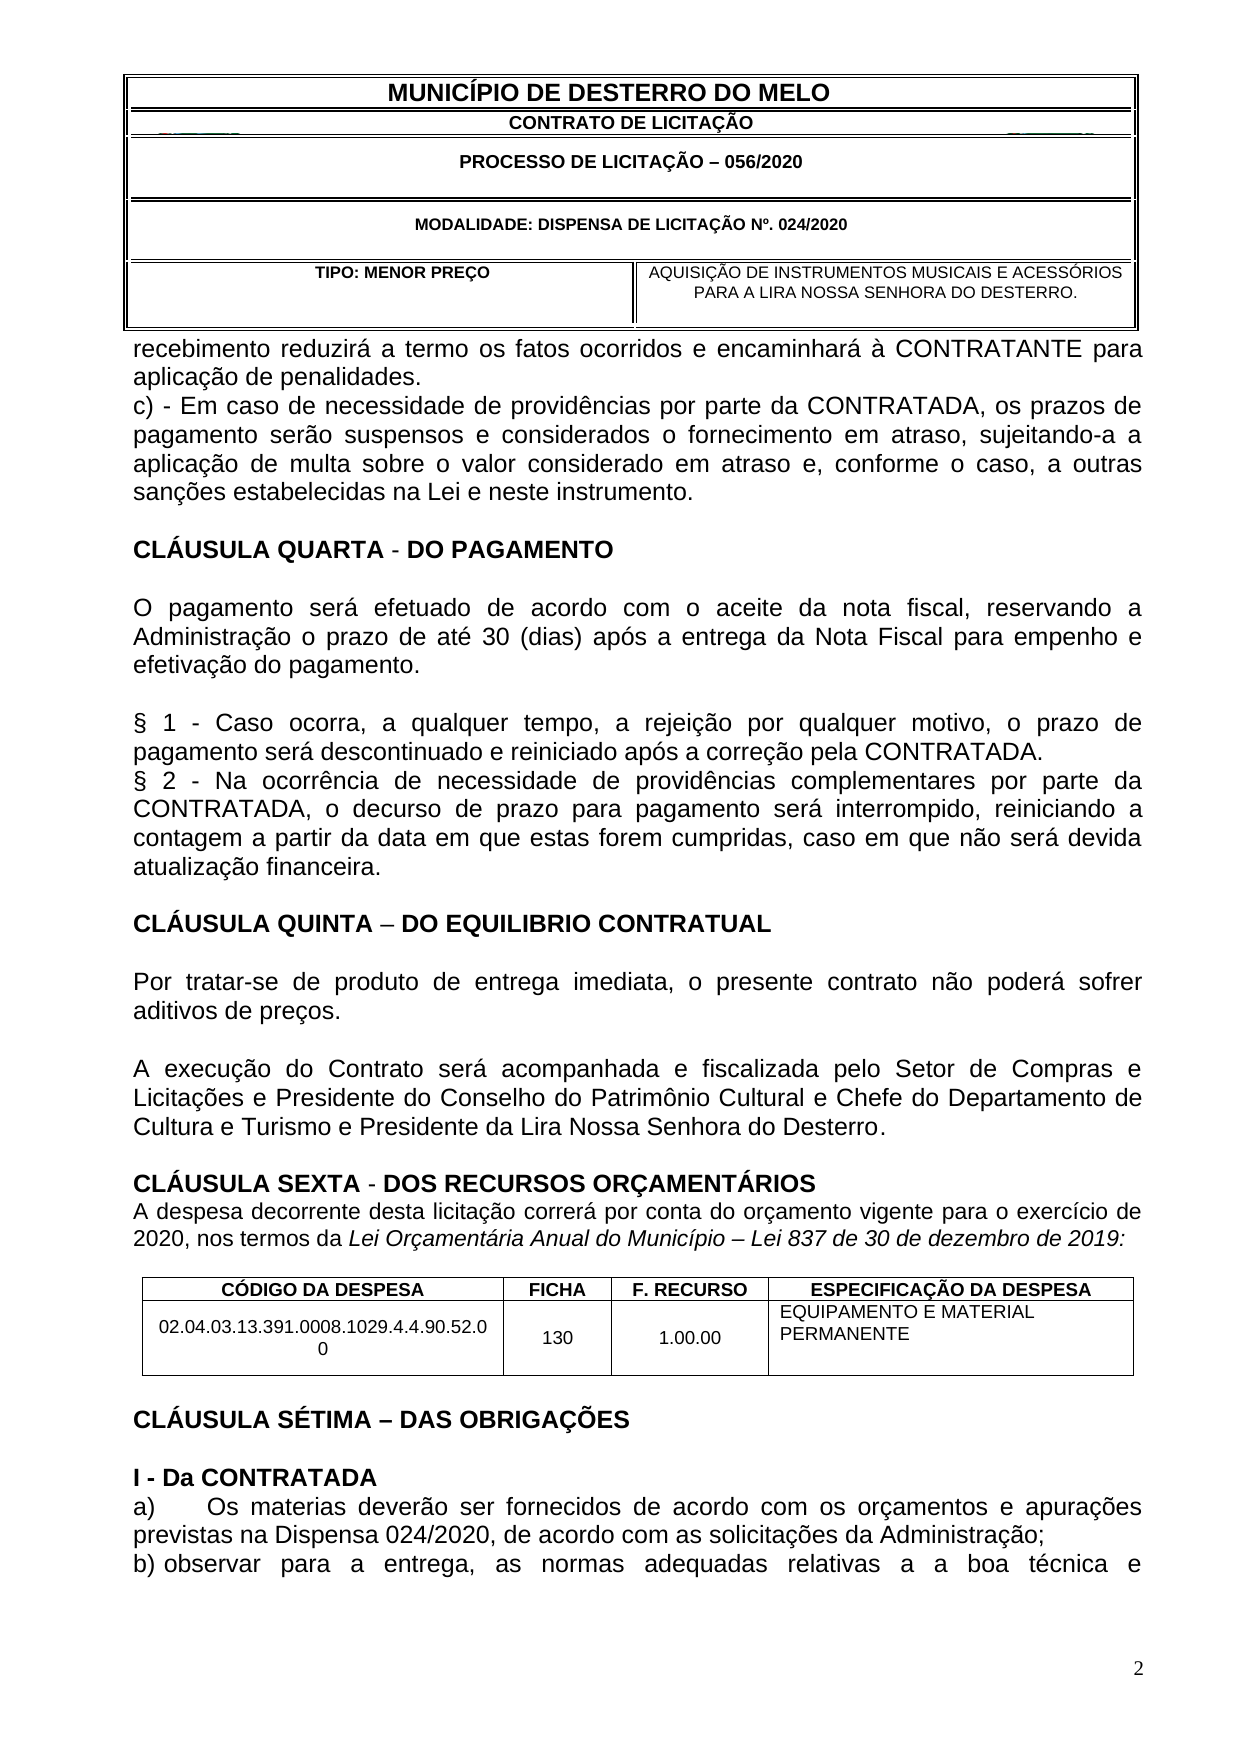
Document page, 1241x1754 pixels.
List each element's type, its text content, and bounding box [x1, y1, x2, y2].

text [133, 1549, 1144, 1578]
table_header F. RECURSO [612, 1278, 768, 1300]
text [133, 334, 1144, 391]
text a) Os materias deverão ser fornecidos de acordo com os orçamentos e apurações previstas na Dispensa 024/2020, de acordo com as solicitações da Administração; [133, 1491, 1144, 1549]
text § 1 - Caso ocorra, a qualquer tempo, a rejeição por qualquer motivo, o prazo de pagamento será descontinuado e reiniciado após a correção pela CONTRATADA. [133, 708, 1144, 766]
text A despesa decorrente desta licitação correrá por conta do orçamento vigente para o exercício de 2020, nos termos da Lei Orçamentária Anual do Município – Lei 837 de 30 de dezembro de 2019: [133, 1198, 1144, 1251]
text CLÁUSULA SEXTA - DOS RECURSOS ORÇAMENTÁRIOS [133, 1169, 1144, 1198]
text CLÁUSULA QUINTA – DO EQUILIBRIO CONTRATUAL [133, 909, 1144, 938]
table_cell 130 [504, 1301, 611, 1374]
text CLÁUSULA SÉTIMA – DAS OBRIGAÇÕES [133, 1405, 1144, 1433]
text I - Da CONTRATADA [133, 1463, 1144, 1491]
table_header ESPECIFICAÇÃO DA DESPESA [769, 1278, 1133, 1300]
table_cell EQUIPAMENTO E MATERIAL PERMANENTE [769, 1301, 1133, 1374]
text A execução do Contrato será acompanhada e fiscalizada pelo Setor de Compras e Licitações e Presidente do Conselho do Patrimônio Cultural e Chefe do Departamento de Cultura e Turismo e Presidente da Lira Nossa Senhora do Desterro. [133, 1054, 1144, 1140]
text CLÁUSULA QUARTA - DO PAGAMENTO [133, 535, 1144, 564]
text O pagamento será efetuado de acordo com o aceite da nota fiscal, reservando a Administração o prazo de até 30 (dias) após a entrega da Nota Fiscal para empenho e efetivação do pagamento. [133, 593, 1144, 679]
text § 2 - Na ocorrência de necessidade de providências complementares por parte da CONTRATADA, o decurso de prazo para pagamento será interrompido, reiniciando a contagem a partir da data em que estas forem cumpridas, caso em que não será devida atualização financeira. [133, 766, 1144, 881]
table_cell 1.00.00 [612, 1301, 768, 1374]
table_cell 02.04.03.13.391.0008.1029.4.4.90.52.00 [143, 1301, 503, 1374]
text Por tratar-se de produto de entrega imediata, o presente contrato não poderá sofrer aditivos de preços. [133, 967, 1144, 1025]
text c) - Em caso de necessidade de providências por parte da CONTRATADA, os prazos de pagamento serão suspensos e considerados o fornecimento em atraso, sujeitando-a a aplicação de multa sobre o valor considerado em atraso e, conforme o caso, a outras sanções estabelecidas na Lei e neste instrumento. [133, 391, 1144, 506]
table_header CÓDIGO DA DESPESA [143, 1278, 503, 1300]
table_header FICHA [504, 1278, 611, 1300]
